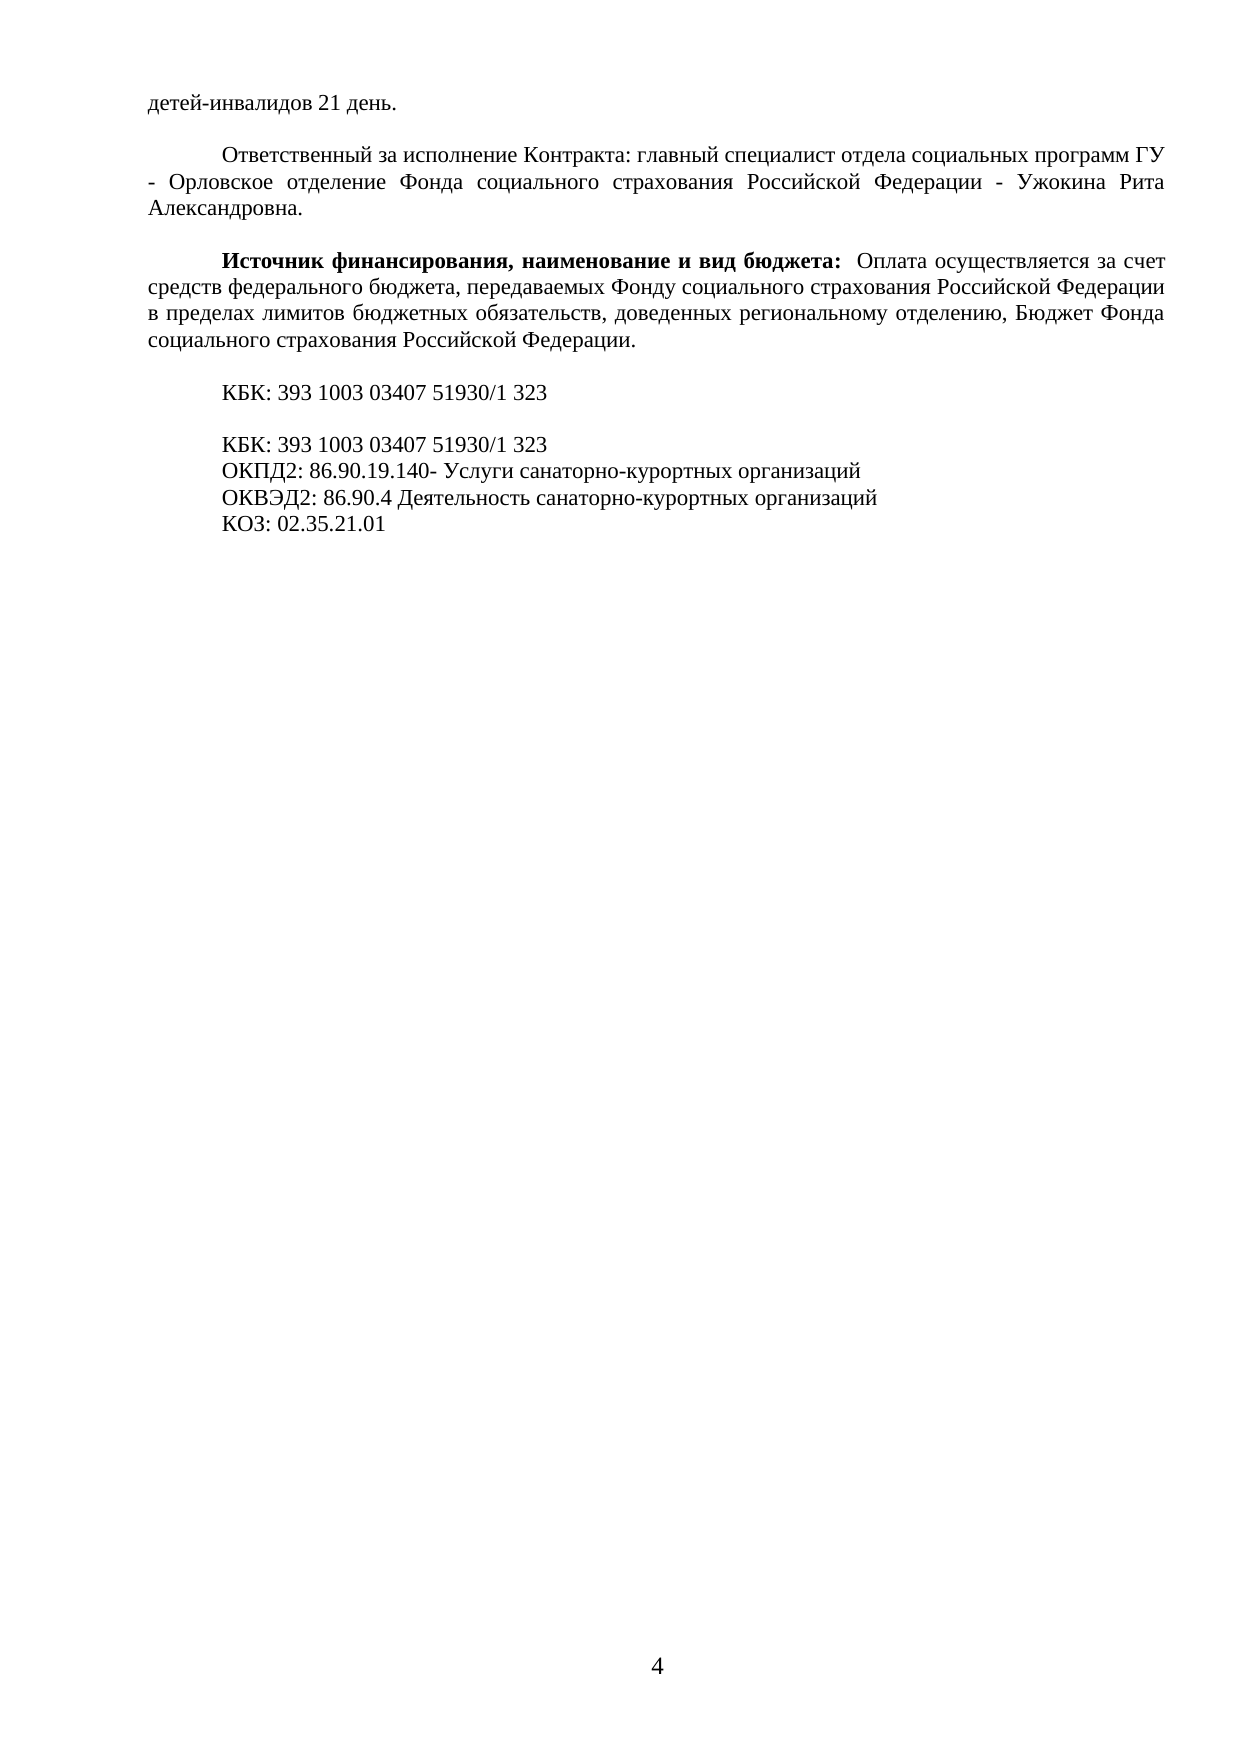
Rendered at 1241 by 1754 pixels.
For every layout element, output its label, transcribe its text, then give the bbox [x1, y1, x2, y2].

text ОКВЭД2: 86.90.4 Деятельность санаторно-курортных организаций [148, 484, 1167, 510]
text Ответственный за исполнение Контракта: главный специалист отдела социальных программ ГУ - Орловское отделение Фонда социального страхования Российской Федерации - Ужокина Рита Александровна. [148, 141, 1167, 220]
text КБК: 393 1003 03407 51930/1 323 [148, 431, 1167, 458]
text ОКПД2: 86.90.19.140- Услуги санаторно-курортных организаций [148, 458, 1167, 484]
text КБК: 393 1003 03407 51930/1 323 [148, 378, 1167, 405]
text Источник финансирования, наименование и вид бюджета: Оплата осуществляется за счет средств федерального бюджета, передаваемых Фонду социального страхования Российской Федерации в пределах лимитов бюджетных обязательств, доведенных региональному отделению, Бюджет Фонда социального страхования Российской Федерации. [148, 247, 1167, 352]
text КОЗ: 02.35.21.01 [148, 510, 1167, 537]
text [148, 89, 1167, 115]
